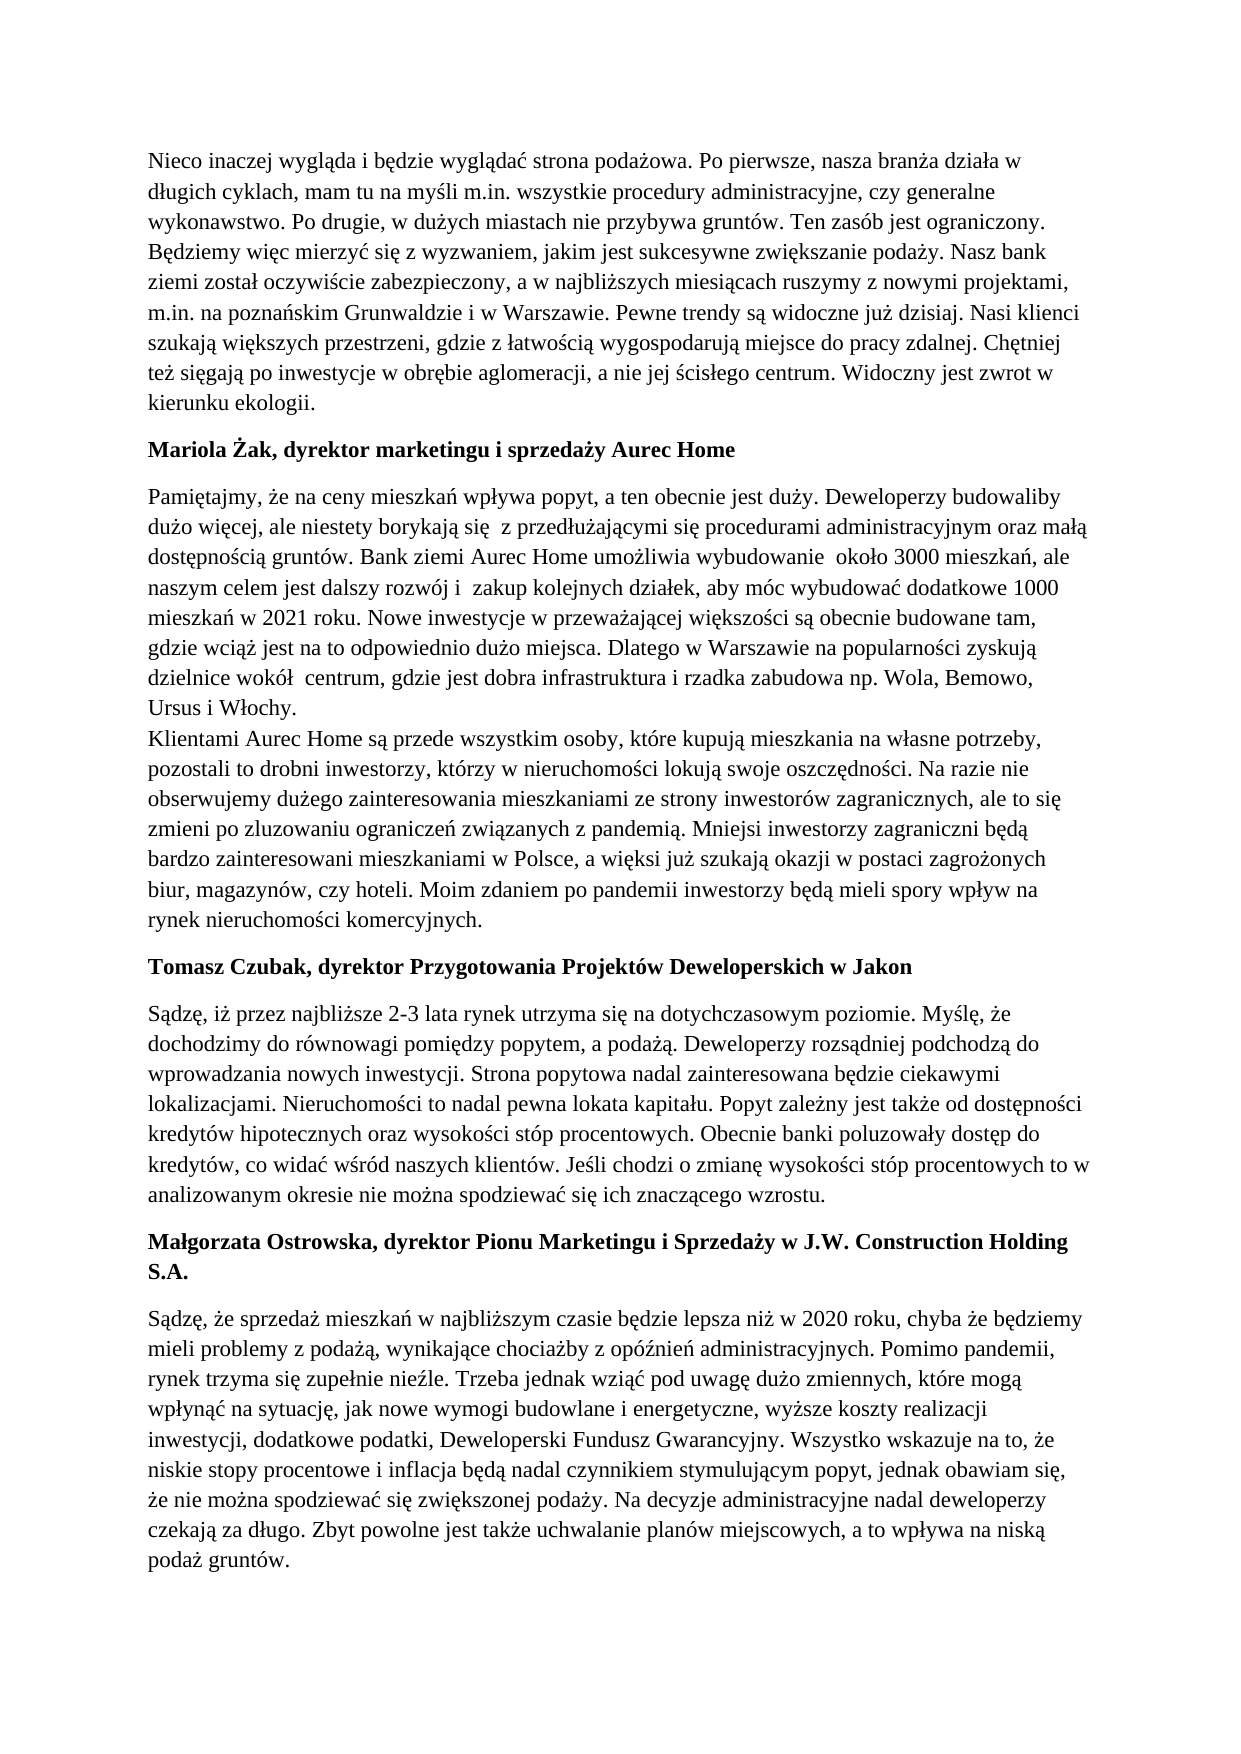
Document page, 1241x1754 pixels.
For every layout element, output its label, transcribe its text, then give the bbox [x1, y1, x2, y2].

text Sądzę, że sprzedaż mieszkań w najbliższym czasie będzie lepsza niż w 2020 roku, chyba że będziemy mieli problemy z podażą, wynikające chociażby z opóźnień administracyjnych. Pomimo pandemii, rynek trzyma się zupełnie nieźle. Trzeba jednak wziąć pod uwagę dużo zmiennych, które mogą wpłynąć na sytuację, jak nowe wymogi budowlane i energetyczne, wyższe koszty realizacji inwestycji, dodatkowe podatki, Deweloperski Fundusz Gwarancyjny. Wszystko wskazuje na to, że niskie stopy procentowe i inflacja będą nadal czynnikiem stymulującym popyt, jednak obawiam się, że nie można spodziewać się zwiększonej podaży. Na decyzje administracyjne nadal deweloperzy czekają za długo. Zbyt powolne jest także uchwalanie planów miejscowych, a to wpływa na niską podaż gruntów. [148, 1305, 1093, 1573]
text Nieco inaczej wygląda i będzie wyglądać strona podażowa. Po pierwsze, nasza branża działa w długich cyklach, mam tu na myśli m.in. wszystkie procedury administracyjne, czy generalne wykonawstwo. Po drugie, w dużych miastach nie przybywa gruntów. Ten zasób jest ograniczony. Będziemy więc mierzyć się z wyzwaniem, jakim jest sukcesywne zwiększanie podaży. Nasz bank ziemi został oczywiście zabezpieczony, a w najbliższych miesiącach ruszymy z nowymi projektami, m.in. na poznańskim Grunwaldzie i w Warszawie. Pewne trendy są widoczne już dzisiaj. Nasi klienci szukają większych przestrzeni, gdzie z łatwością wygospodarują miejsce do pracy zdalnej. Chętniej też sięgają po inwestycje w obrębie aglomeracji, a nie jej ścisłego centrum. Widoczny jest zwrot w kierunku ekologii. [148, 148, 1093, 416]
text Pamiętajmy, że na ceny mieszkań wpływa popyt, a ten obecnie jest duży. Deweloperzy budowaliby dużo więcej, ale niestety borykają się z przedłużającymi się procedurami administracyjnym oraz małą dostępnością gruntów. Bank ziemi Aurec Home umożliwia wybudowanie około 3000 mieszkań, ale naszym celem jest dalszy rozwój i zakup kolejnych działek, aby móc wybudować dodatkowe 1000 mieszkań w 2021 roku. Nowe inwestycje w przeważającej większości są obecnie budowane tam, gdzie wciąż jest na to odpowiednio dużo miejsca. Dlatego w Warszawie na popularności zyskują dzielnice wokół centrum, gdzie jest dobra infrastruktura i rzadka zabudowa np. Wola, Bemowo, Ursus i Włochy. [148, 483, 1093, 721]
text Sądzę, iż przez najbliższe 2-3 lata rynek utrzyma się na dotychczasowym poziomie. Myślę, że dochodzimy do równowagi pomiędzy popytem, a podażą. Deweloperzy rozsądniej podchodzą do wprowadzania nowych inwestycji. Strona popytowa nadal zainteresowana będzie ciekawymi lokalizacjami. Nieruchomości to nadal pewna lokata kapitału. Popyt zależny jest także od dostępności kredytów hipotecznych oraz wysokości stóp procentowych. Obecnie banki poluzowały dostęp do kredytów, co widać wśród naszych klientów. Jeśli chodzi o zmianę wysokości stóp procentowych to w analizowanym okresie nie można spodziewać się ich znaczącego wzrostu. [148, 1000, 1093, 1207]
text Małgorzata Ostrowska, dyrektor Pionu Marketingu i Sprzedaży w J.W. Construction Holding S.A. [148, 1228, 1093, 1284]
text Tomasz Czubak, dyrektor Przygotowania Projektów Deweloperskich w Jakon [148, 953, 1093, 979]
text Klientami Aurec Home są przede wszystkim osoby, które kupują mieszkania na własne potrzeby, pozostali to drobni inwestorzy, którzy w nieruchomości lokują swoje oszczędności. Na razie nie obserwujemy dużego zainteresowania mieszkaniami ze strony inwestorów zagranicznych, ale to się zmieni po zluzowaniu ograniczeń związanych z pandemią. Mniejsi inwestorzy zagraniczni będą bardzo zainteresowani mieszkaniami w Polsce, a więksi już szukają okazji w postaci zagrożonych biur, magazynów, czy hoteli. Moim zdaniem po pandemii inwestorzy będą mieli spory wpływ na rynek nieruchomości komercyjnych. [148, 725, 1093, 932]
text Mariola Żak, dyrektor marketingu i sprzedaży Aurec Home [148, 436, 1093, 462]
